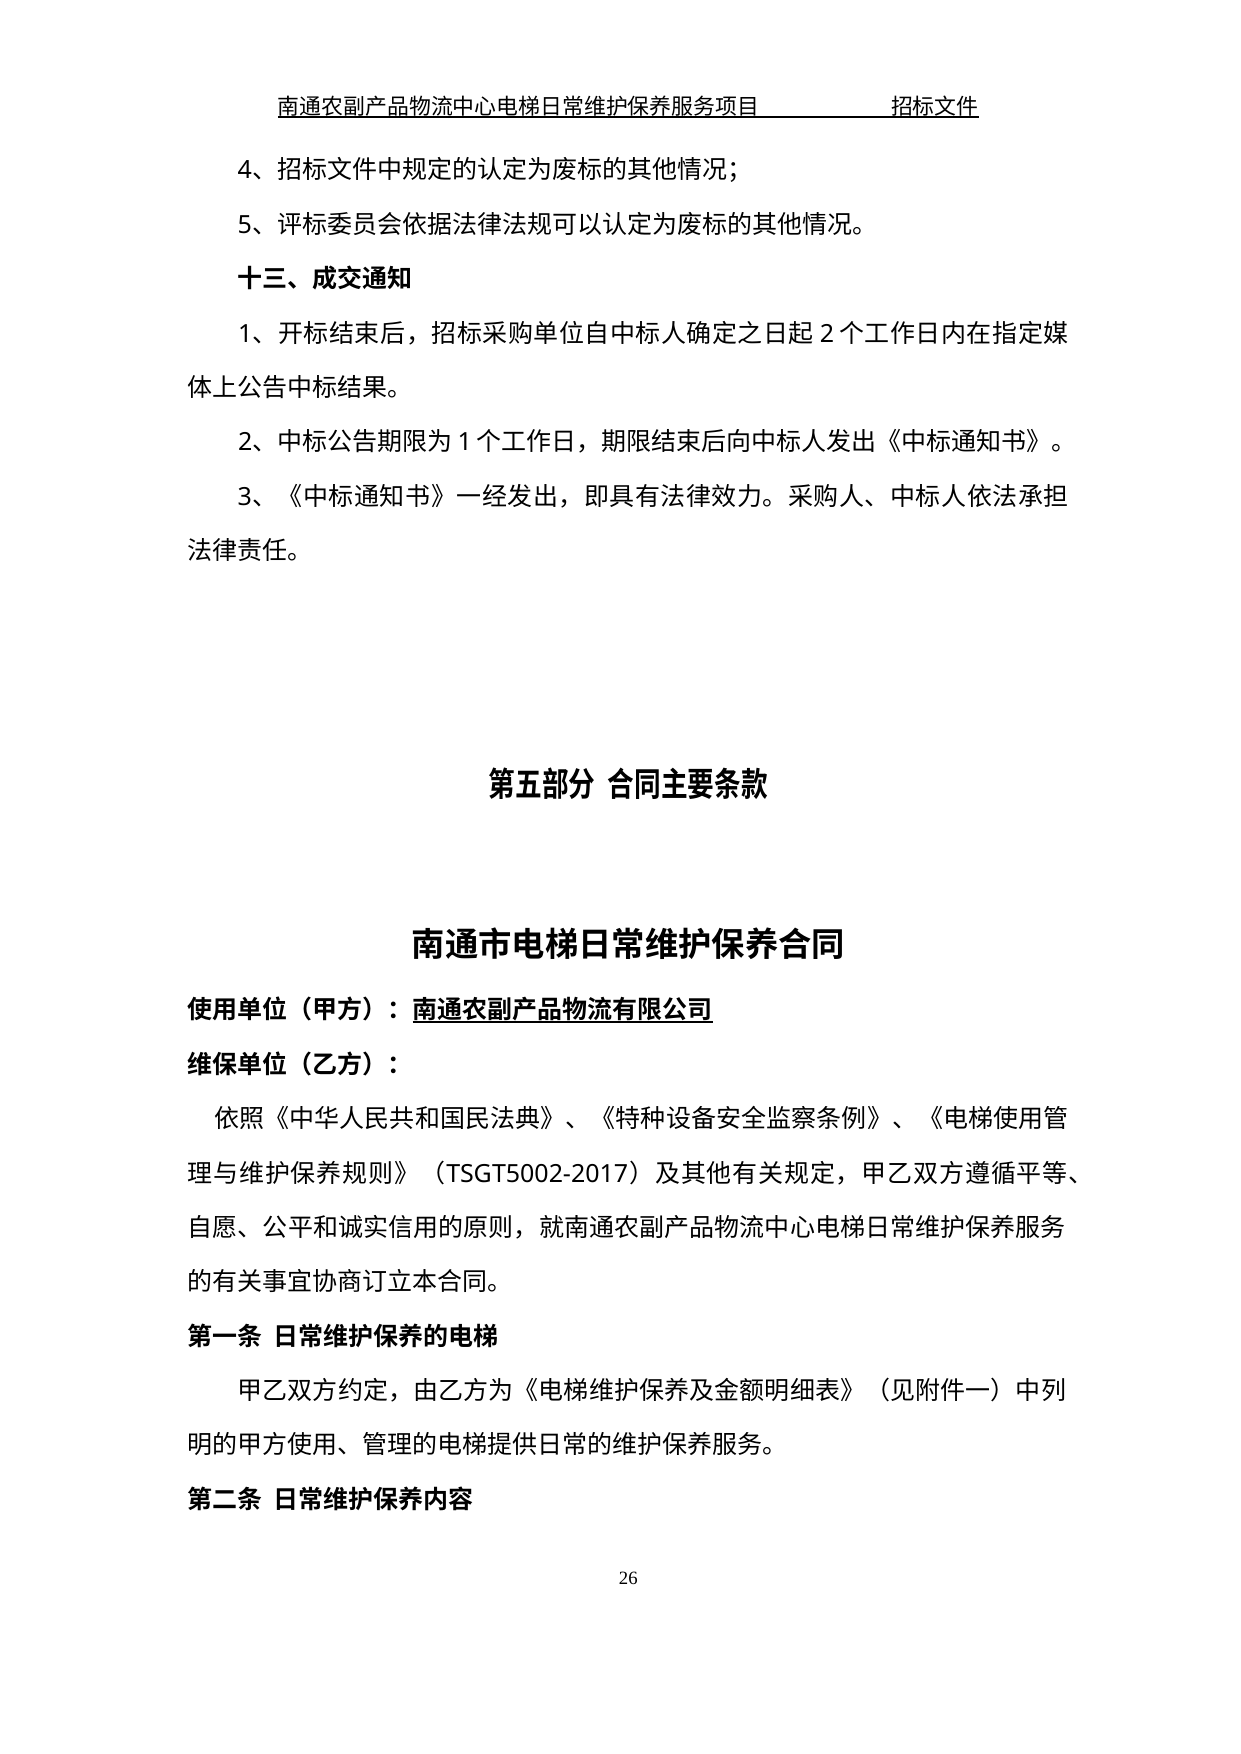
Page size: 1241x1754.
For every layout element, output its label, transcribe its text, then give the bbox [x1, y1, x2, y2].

text 4、招标文件中规定的认定为废标的其他情况； [187, 150, 1069, 186]
text 甲乙双方约定，由乙方为《电梯维护保养及金额明细表》（见附件一）中列明的甲方使用、管理的电梯提供日常的维护保养服务。 [187, 1371, 1069, 1461]
text 维保单位（乙方）： [187, 1044, 1069, 1081]
text 使用单位（甲方）：南通农副产品物流有限公司 [187, 990, 1069, 1026]
text 2、中标公告期限为1个工作日，期限结束后向中标人发出《中标通知书》。 [187, 422, 1069, 458]
text 第一条 日常维护保养的电梯 [187, 1316, 1069, 1352]
text 南通市电梯日常维护保养合同 [187, 918, 1069, 966]
text 3、《中标通知书》一经发出，即具有法律效力。采购人、中标人依法承担法律责任。 [187, 476, 1069, 567]
text 十三、成交通知 [187, 259, 1069, 295]
text 第五部分 合同主要条款 [187, 757, 1069, 806]
text 第二条 日常维护保养内容 [187, 1479, 1069, 1516]
text 5、评标委员会依据法律法规可以认定为废标的其他情况。 [187, 204, 1069, 241]
text 1、开标结束后，招标采购单位自中标人确定之日起2个工作日内在指定媒体上公告中标结果。 [187, 313, 1069, 404]
text 依照《中华人民共和国民法典》、《特种设备安全监察条例》、《电梯使用管理与维护保养规则》（TSGT5002-2017）及其他有关规定，甲乙双方遵循平等、自愿、公平和诚实信用的原则，就南通农副产品物流中心电梯日常维护保养服务的有关事宜协商订立本合同。 [187, 1099, 1069, 1298]
